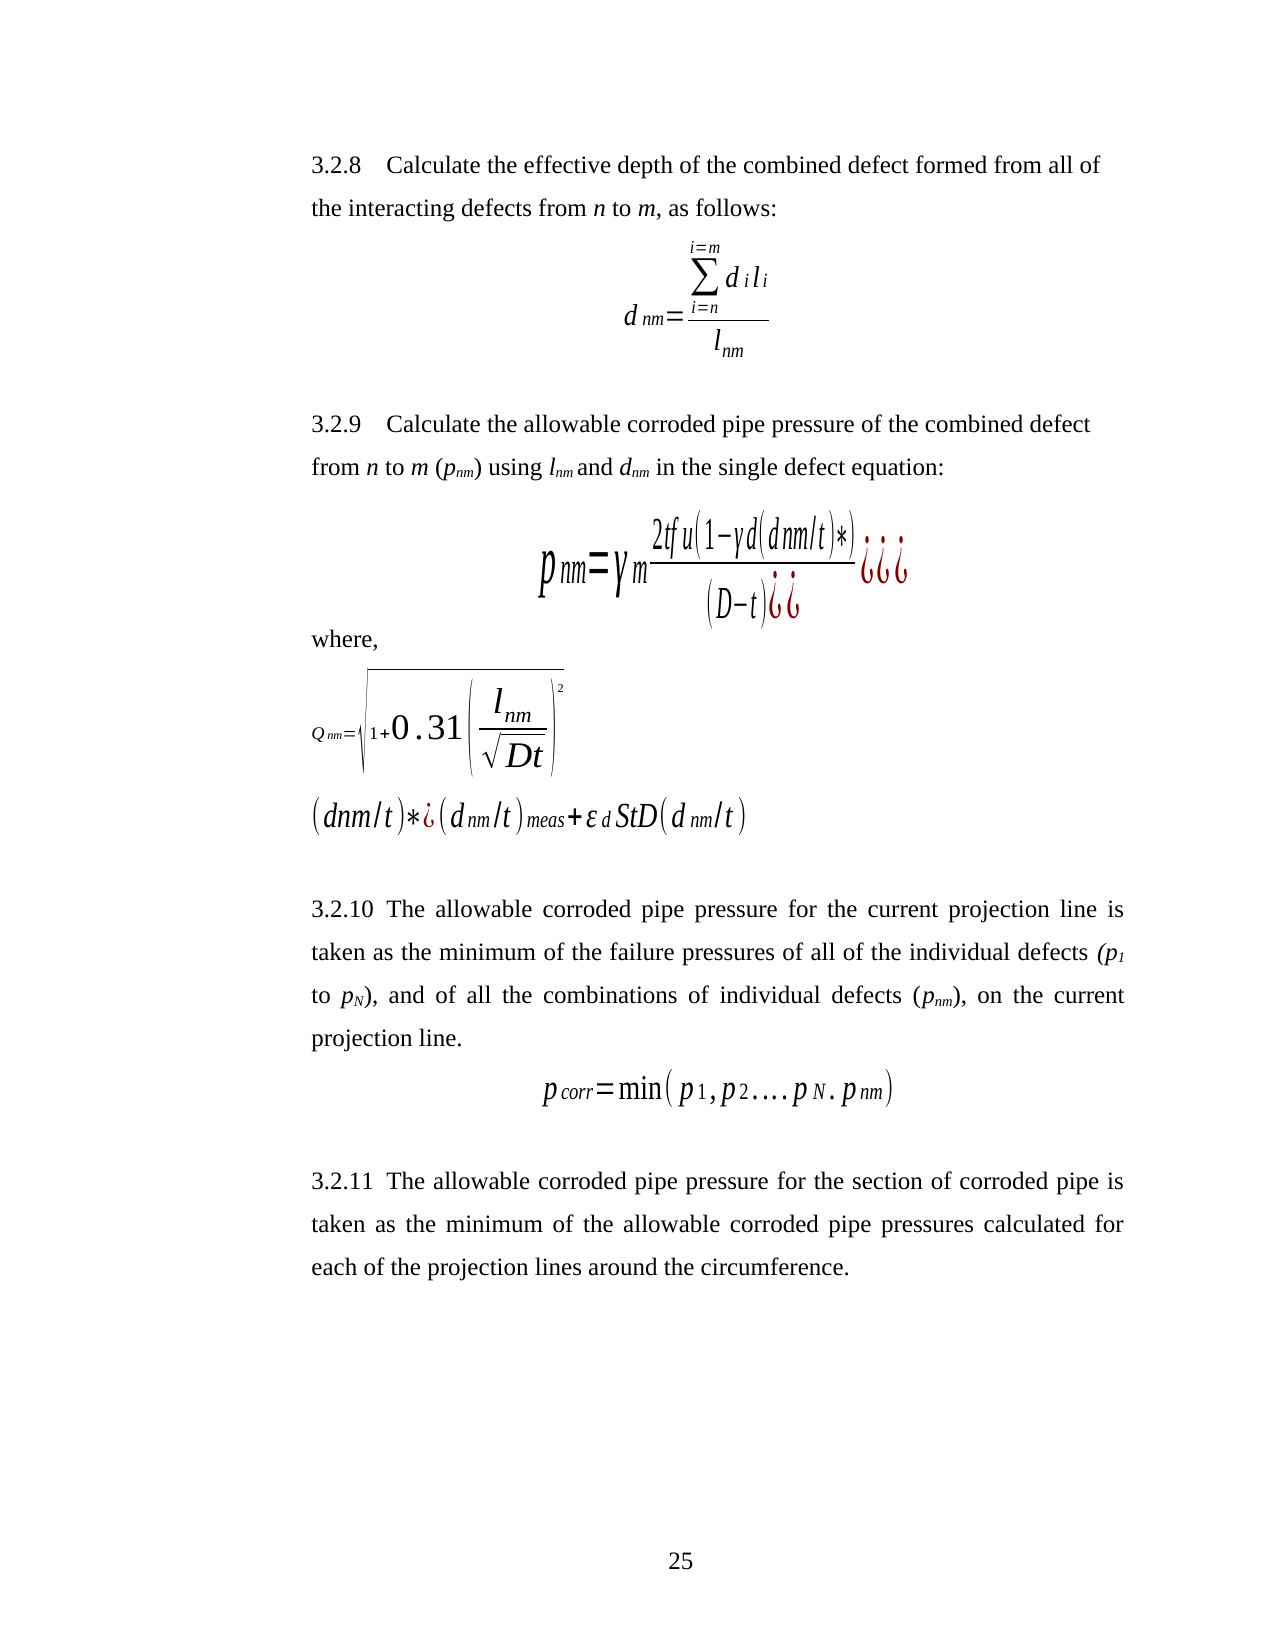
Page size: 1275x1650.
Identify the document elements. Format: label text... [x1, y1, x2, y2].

text 3.2.11 The allowable corroded pipe pressure for the section of corroded pipe is taken as the minimum of the allowable corroded pipe pressures calculated for each of the projection lines around the circumference. [311, 1166, 1125, 1281]
text 3.2.9 Calculate the allowable corroded pipe pressure of the combined defect from n to m (pnm) using lnm and dnm in the single defect equation: [311, 409, 1125, 481]
text 3.2.10 The allowable corroded pipe pressure for the current projection line is taken as the minimum of the failure pressures of all of the individual defects (p1 to pN), and of all the combinations of individual defects (pnm), on the current projection line. [311, 894, 1125, 1052]
text 3.2.8 Calculate the effective depth of the combined defect formed from all of the interacting defects from n to m, as follows: [311, 150, 1125, 222]
text where, [311, 624, 1125, 653]
